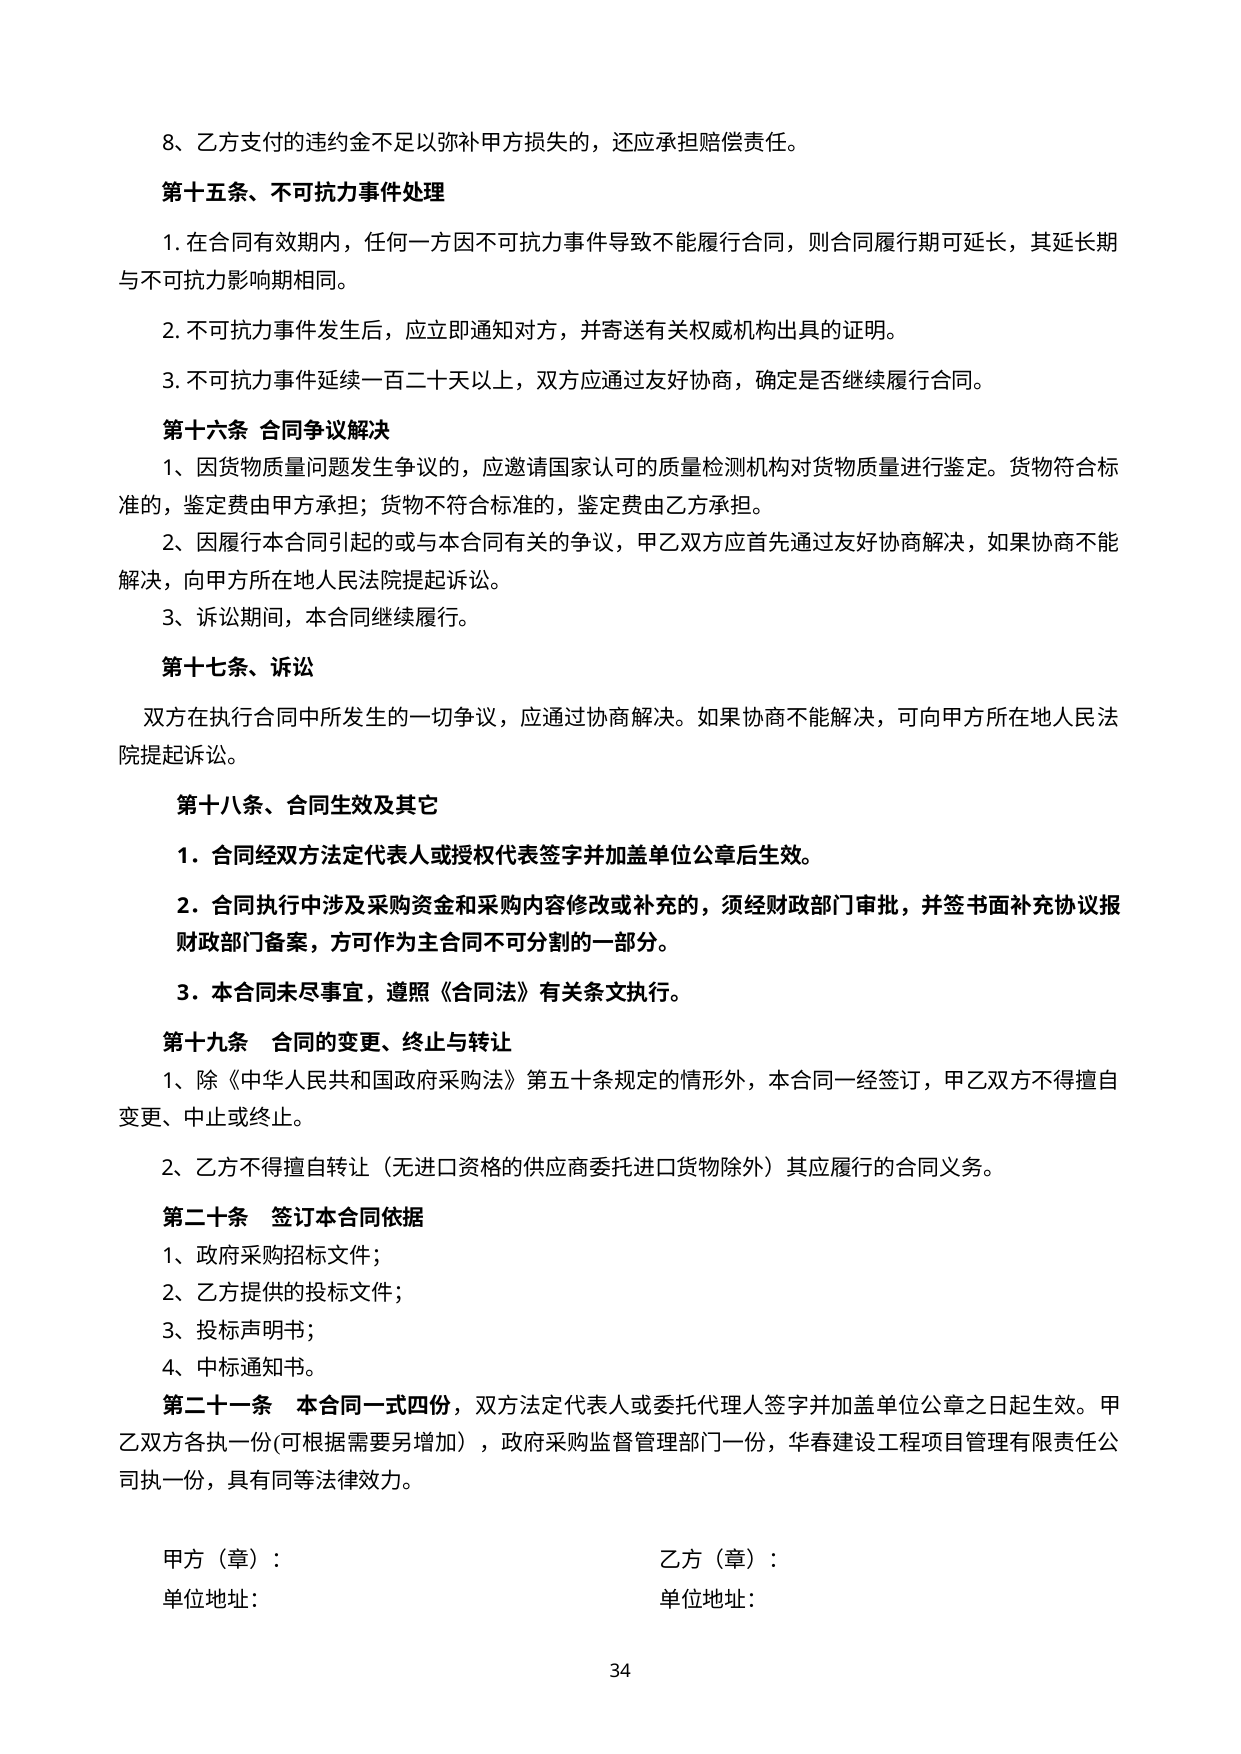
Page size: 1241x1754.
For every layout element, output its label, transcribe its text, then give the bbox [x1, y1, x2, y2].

table_header 甲方（章）： 单位地址： [107, 1536, 592, 1615]
text 3、投标声明书； [118, 1308, 1122, 1346]
text 第十七条、诉讼 [118, 646, 1122, 683]
text 8、乙方支付的违约金不足以弥补甲方损失的，还应承担赔偿责任。 [118, 121, 1122, 158]
text 1、除《中华人民共和国政府采购法》第五十条规定的情形外，本合同一经签订，甲乙双方不得擅自变更、中止或终止。 [118, 1058, 1122, 1133]
text 2、乙方提供的投标文件； [118, 1271, 1122, 1308]
text 2、乙方不得擅自转让（无进口资格的供应商委托进口货物除外）其应履行的合同义务。 [118, 1146, 1122, 1183]
text 第二十一条 本合同一式四份，双方法定代表人或委托代理人签字并加盖单位公章之日起生效。甲乙双方各执一份(可根据需要另增加），政府采购监督管理部门一份，华春建设工程项目管理有限责任公司执一份，具有同等法律效力。 [118, 1383, 1122, 1430]
text 第二十一条 本合同一式四份，双方法定代表人或委托代理人签字并加盖单位公章之日起生效。甲乙双方各执一份(可根据需要另增加），政府采购监督管理部门一份，华春建设工程项目管理有限责任公司执一份，具有同等法律效力。 [118, 1455, 1122, 1496]
text 2、因履行本合同引起的或与本合同有关的争议，甲乙双方应首先通过友好协商解决，如果协商不能解决，向甲方所在地人民法院提起诉讼。 [118, 521, 1122, 596]
text 4、中标通知书。 [118, 1346, 1122, 1383]
text 第十八条、合同生效及其它 [177, 783, 1122, 821]
text 2．合同执行中涉及采购资金和采购内容修改或补充的，须经财政部门审批，并签书面补充协议报财政部门备案，方可作为主合同不可分割的一部分。 [177, 883, 1122, 958]
text 3、诉讼期间，本合同继续履行。 [118, 596, 1122, 633]
text 2. 不可抗力事件发生后，应立即通知对方，并寄送有关权威机构出具的证明。 [118, 308, 1122, 346]
text 1、政府采购招标文件； [118, 1233, 1122, 1271]
text 双方在执行合同中所发生的一切争议，应通过协商解决。如果协商不能解决，可向甲方所在地人民法院提起诉讼。 [118, 696, 1122, 771]
text 1. 在合同有效期内，任何一方因不可抗力事件导致不能履行合同，则合同履行期可延长，其延长期与不可抗力影响期相同。 [118, 221, 1122, 296]
text 第十五条、不可抗力事件处理 [118, 171, 1122, 208]
text 1．合同经双方法定代表人或授权代表签字并加盖单位公章后生效。 [177, 833, 1122, 871]
text 第十六条 合同争议解决 [118, 408, 1122, 446]
text 第十九条 合同的变更、终止与转让 [118, 1021, 1122, 1058]
text 第二十条 签订本合同依据 [118, 1196, 1122, 1233]
text 3. 不可抗力事件延续一百二十天以上，双方应通过友好协商，确定是否继续履行合同。 [118, 358, 1122, 396]
text 1、因货物质量问题发生争议的，应邀请国家认可的质量检测机构对货物质量进行鉴定。货物符合标准的，鉴定费由甲方承担；货物不符合标准的，鉴定费由乙方承担。 [118, 446, 1122, 521]
table_header 乙方（章）： 单位地址： [593, 1536, 1113, 1615]
text 3．本合同未尽事宜，遵照《合同法》有关条文执行。 [177, 971, 1122, 1008]
